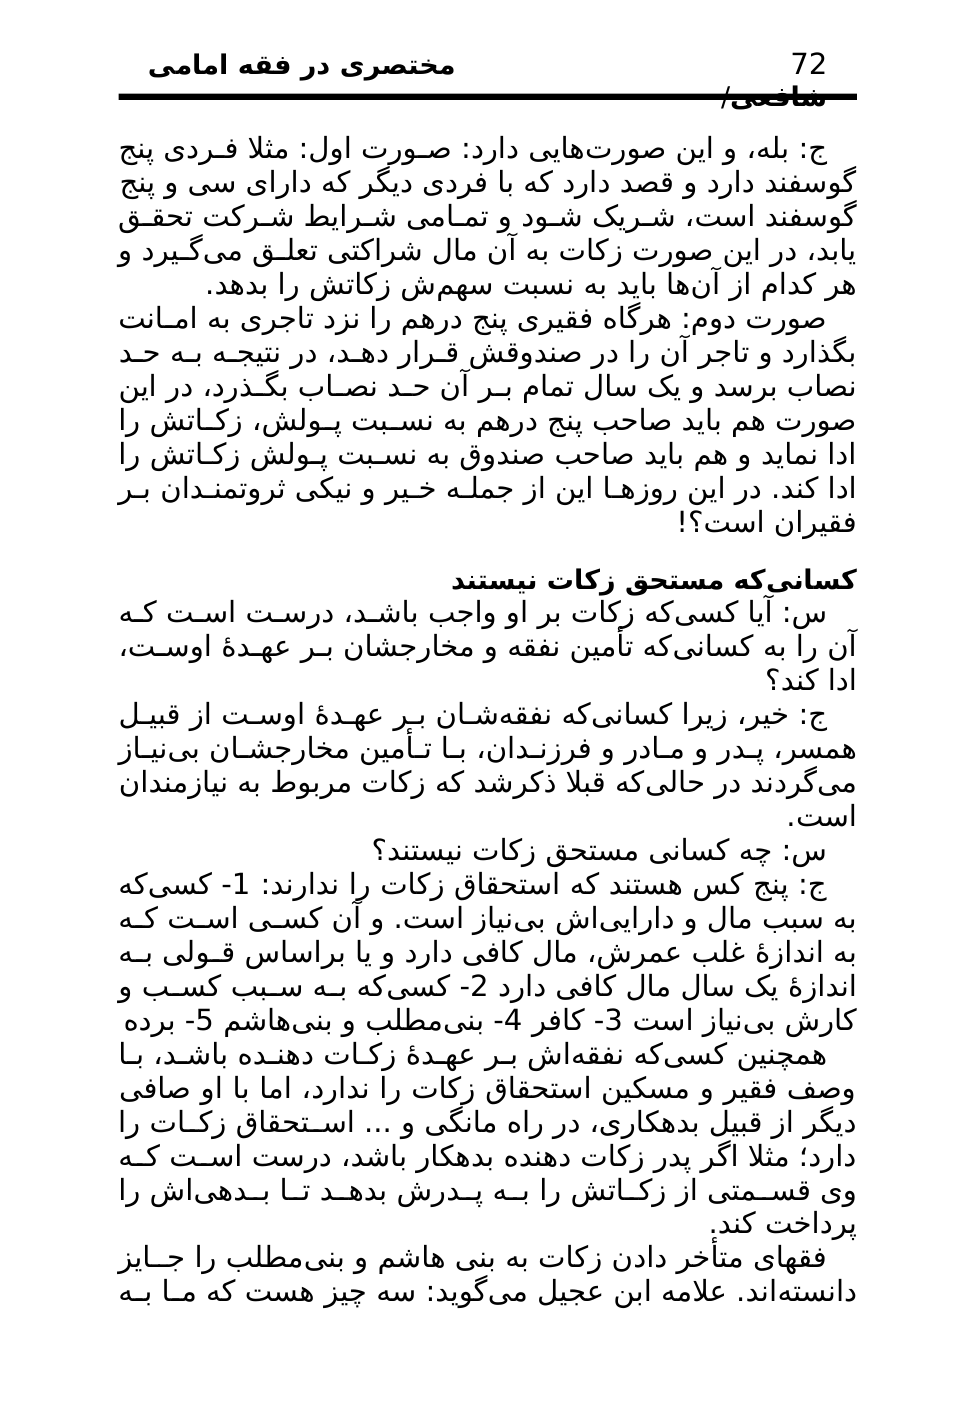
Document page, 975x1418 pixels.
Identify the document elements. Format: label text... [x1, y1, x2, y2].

text صورت دوم: هرگاه فقیری پنج درهم را نزد تاجری به امانت بگذارد و تاجر آن را در صندوقش قرار دهد، در نتیجه به حد نصاب برسد و یک سال تمام بر آن حد نصاب بگذرد، در این صورت هم باید صاحب پنج درهم به نسبت پولش، زکاتش را ادا نماید و هم باید صاحب صندوق به نسبت پولش زکاتش را ادا کند. در این روزها این از جمله خیر و نیکی ثروتمندان بر فقیران است؟! [118, 301, 857, 539]
text ج: خیر، زیرا کسانی‌که نفقه‌شان بر عهدۀ اوست از قبیل همسر، پدر و مادر و فرزندان، با تأمین مخارجشان بی‌نیاز می‌گردند در حالی‌که قبلا ذکرشد که زکات مربوط به نیازمندان است. [118, 697, 857, 833]
text ج: پنج کس هستند که استحقاق زکات را ندارند: 1- کسی‌که به سبب مال و دارایی‌اش بی‌نیاز است. و آن کسی‌ است که به اندازۀ غلب عمرش، مال کافی دارد و یا براساس قولی به اندازۀ یک سال مال کافی دارد 2- کسی‌که به سبب کسب و کارش بی‌نیاز است 3- کافر 4- بنی‌مطلب و بنی‌هاشم 5- برده [118, 867, 857, 1037]
text س: آیا کسی‌که زکات بر او واجب باشد، درست است که آن را به کسانی‌که تأمین نفقه و مخارجشان بر عهدۀ اوست، ادا کند؟ [118, 596, 857, 697]
text کسانی‌که مستحق زکات نیستند [118, 564, 857, 596]
text س: چه کسانی مستحق زکات نیستند؟ [118, 833, 857, 867]
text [118, 1241, 857, 1309]
text همچنین کسی‌که نفقه‌اش بر عهدۀ زکات دهنده باشد، با وصف فقیر و مسکین استحقاق زکات را ندارد، اما با او صافی دیگر از قبیل بدهکاری، در راه مانگی و ... استحقاق زکات را دارد؛ مثلا اگر پدر زکات دهنده بدهکار باشد، درست است که وی قسمتی از زکاتش را به پدرش بدهد تا بدهی‌اش را پرداخت کند. [118, 1037, 857, 1241]
text ج: بله، و این صورت‌هایی دارد: صورت اول: مثلا فردی پنج گوسفند دارد و قصد دارد که با فردی دیگر که دارای سی و پنج گوسفند است، شریک شود و تمامی شرایط شرکت تحقق یابد، در این صورت زکات به آن مال شراکتی تعلق می‌گیرد و هر کدام از آن‌ها باید به نسبت سهم‌ش زکاتش را بدهد. [118, 132, 857, 301]
